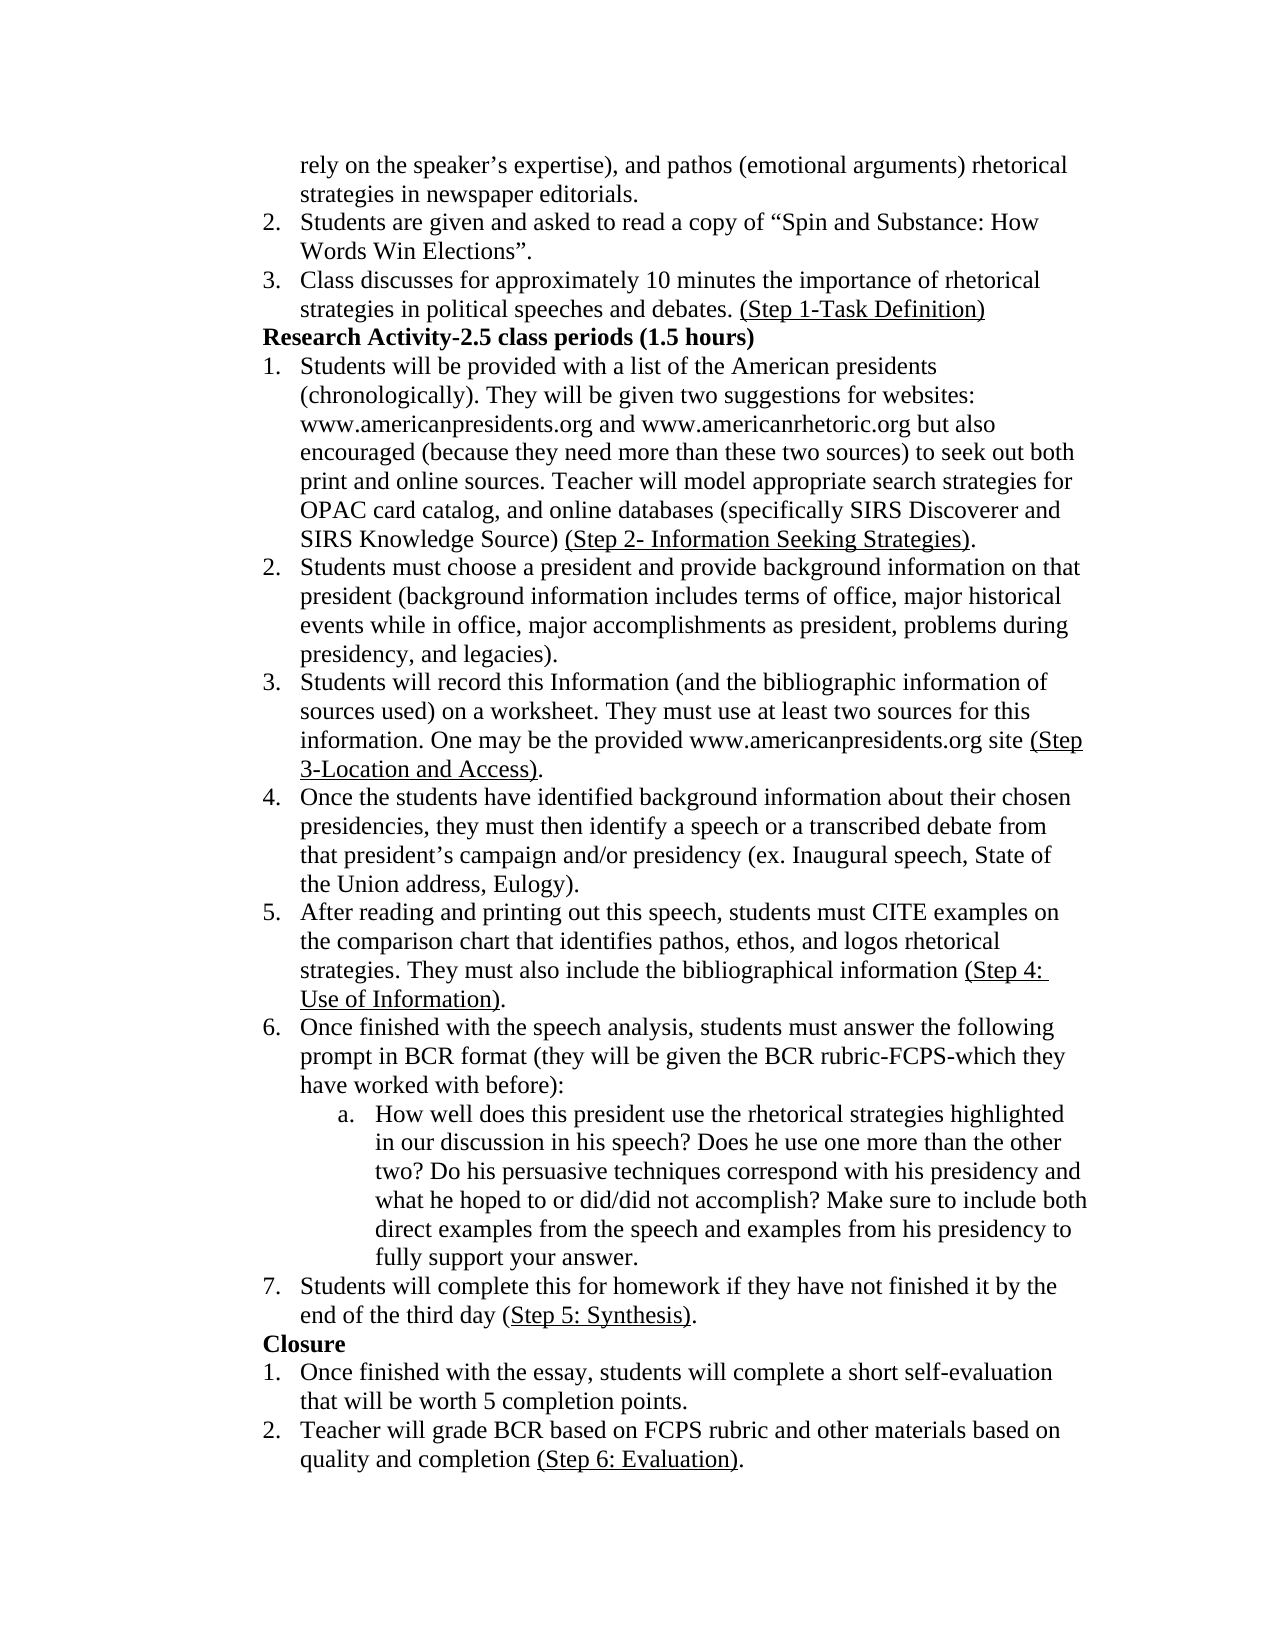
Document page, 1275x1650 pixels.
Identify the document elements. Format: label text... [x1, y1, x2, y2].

text Research Activity-2.5 class periods (1.5 hours) [262, 322, 1087, 351]
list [262, 150, 1087, 207]
list After reading and printing out this speech, students must CITE examples on the comparison chart that identifies pathos, ethos, and logos rhetorical strategies. They must also include the bibliographical information (Step 4: Use of Information). [262, 897, 1087, 1012]
list How well does this president use the rhetorical strategies highlighted in our discussion in his speech? Does he use one more than the other two? Do his persuasive techniques correspond with his presidency and what he hoped to or did/did not accomplish? Make sure to include both direct examples from the speech and examples from his presidency to fully support your answer. [337, 1099, 1087, 1271]
list Students will be provided with a list of the American presidents (chronologically). They will be given two suggestions for websites: www.americanpresidents.org and www.americanrhetoric.org but also encouraged (because they need more than these two sources) to seek out both print and online sources. Teacher will model appropriate search strategies for OPAC card catalog, and online databases (specifically SIRS Discoverer and SIRS Knowledge Source) (Step 2- Information Seeking Strategies). [262, 351, 1087, 552]
list Once the students have identified background information about their chosen presidencies, they must then identify a speech or a transcribed debate from that president’s campaign and/or presidency (ex. Inaugural speech, State of the Union address, Eulogy). [262, 782, 1087, 897]
list Students will complete this for homework if they have not finished it by the end of the third day (Step 5: Synthesis). [262, 1271, 1087, 1329]
list Class discusses for approximately 10 minutes the importance of rhetorical strategies in political speeches and debates. (Step 1-Task Definition) [262, 265, 1087, 322]
list Teacher will grade BCR based on FCPS rubric and other materials based on quality and completion (Step 6: Evaluation). [262, 1415, 1087, 1472]
list Students will record this Information (and the bibliographic information of sources used) on a worksheet. They must use at least two sources for this information. One may be the provided www.americanpresidents.org site (Step 3-Location and Access). [262, 667, 1087, 782]
text Closure [187, 1329, 1087, 1357]
list Once finished with the speech analysis, students must answer the following prompt in BCR format (they will be given the BCR rubric-FCPS-which they have worked with before): [262, 1012, 1087, 1099]
list Students are given and asked to read a copy of “Spin and Substance: How Words Win Elections”. [262, 207, 1087, 265]
list Students must choose a president and provide background information on that president (background information includes terms of office, major historical events while in office, major accomplishments as president, problems during presidency, and legacies). [262, 552, 1087, 667]
list Once finished with the essay, students will complete a short self-evaluation that will be worth 5 completion points. [262, 1357, 1087, 1415]
